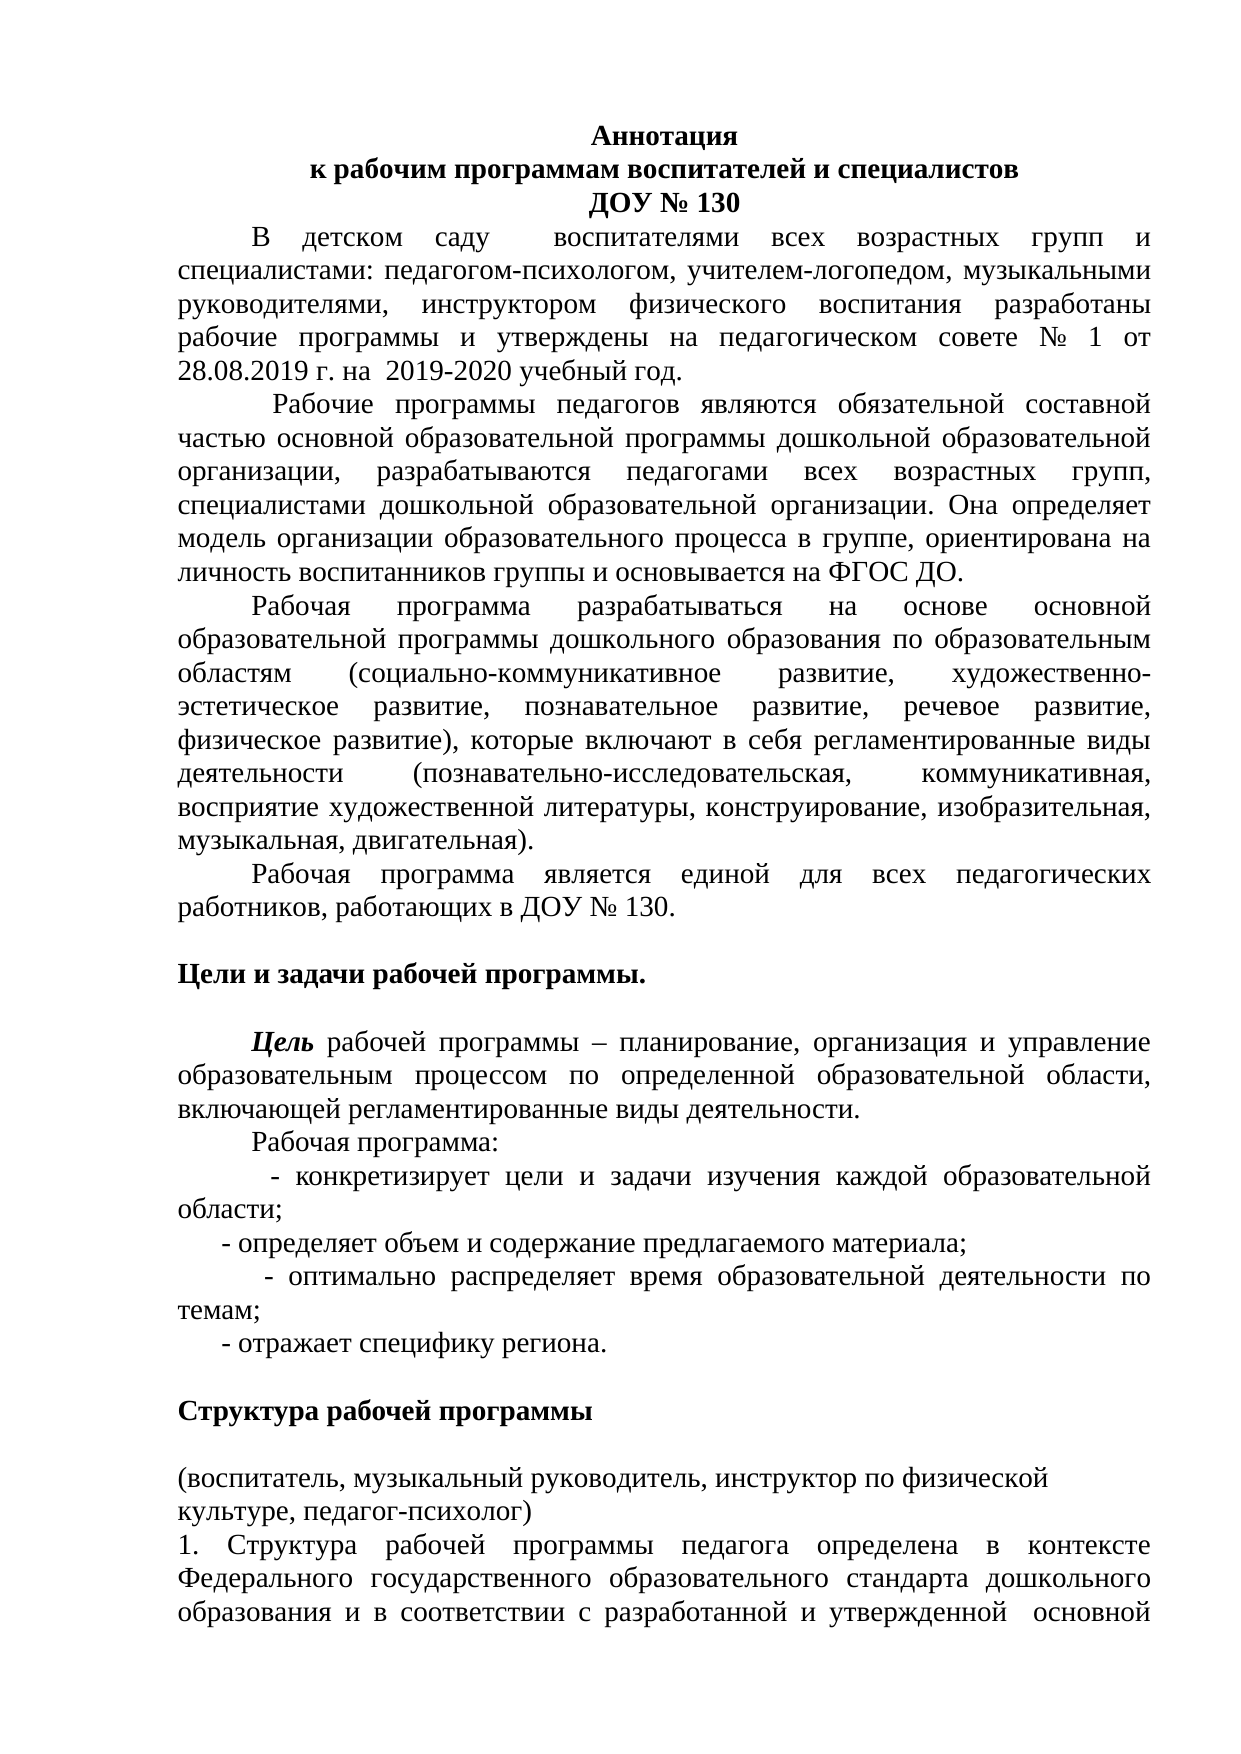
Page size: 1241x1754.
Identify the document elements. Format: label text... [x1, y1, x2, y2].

text - определяет объем и содержание предлагаемого материала; [177, 1225, 1152, 1258]
text - отражает специфику региона. [177, 1326, 1152, 1359]
text Рабочая программа: [177, 1124, 1152, 1158]
text В детском саду воспитателями всех возрастных групп и специалистами: педагогом-психологом, учителем-логопедом, музыкальными руководителями, инструктором физического воспитания разработаны рабочие программы и утверждены на педагогическом совете № 1 от 28.08.2019 г. на 2019-2020 учебный год. [177, 219, 1152, 386]
text - оптимально распределяет время образовательной деятельности по темам; [177, 1258, 1152, 1326]
text к рабочим программам воспитателей и специалистов [177, 152, 1152, 185]
text Цели и задачи рабочей программы. [177, 957, 1152, 990]
text Рабочие программы педагогов являются обязательной составной частью основной образовательной программы дошкольной образовательной организации, разрабатываются педагогами всех возрастных групп, специалистами дошкольной образовательной организации. Она определяет модель организации образовательного процесса в группе, ориентирована на личность воспитанников группы и основывается на ФГОС ДО. [177, 386, 1152, 588]
text Рабочая программа является единой для всех педагогических работников, работающих в ДОУ № 130. [177, 856, 1152, 923]
text Аннотация [177, 118, 1152, 152]
text (воспитатель, музыкальный руководитель, инструктор по физической культуре, педагог-психолог) [177, 1460, 1152, 1527]
text ДОУ № 130 [177, 185, 1152, 219]
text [177, 1527, 1152, 1627]
text Структура рабочей программы [177, 1393, 1152, 1426]
text Цель рабочей программы – планирование, организация и управление образовательным процессом по определенной образовательной области, включающей регламентированные виды деятельности. [177, 1024, 1152, 1124]
text Рабочая программа разрабатываться на основе основной образовательной программы дошкольного образования по образовательным областям (социально-коммуникативное развитие, художественно-эстетическое развитие, познавательное развитие, речевое развитие, физическое развитие), которые включают в себя регламентированные виды деятельности (познавательно-исследовательская, коммуникативная, восприятие художественной литературы, конструирование, изобразительная, музыкальная, двигательная). [177, 588, 1152, 856]
text - конкретизирует цели и задачи изучения каждой образовательной области; [177, 1158, 1152, 1225]
